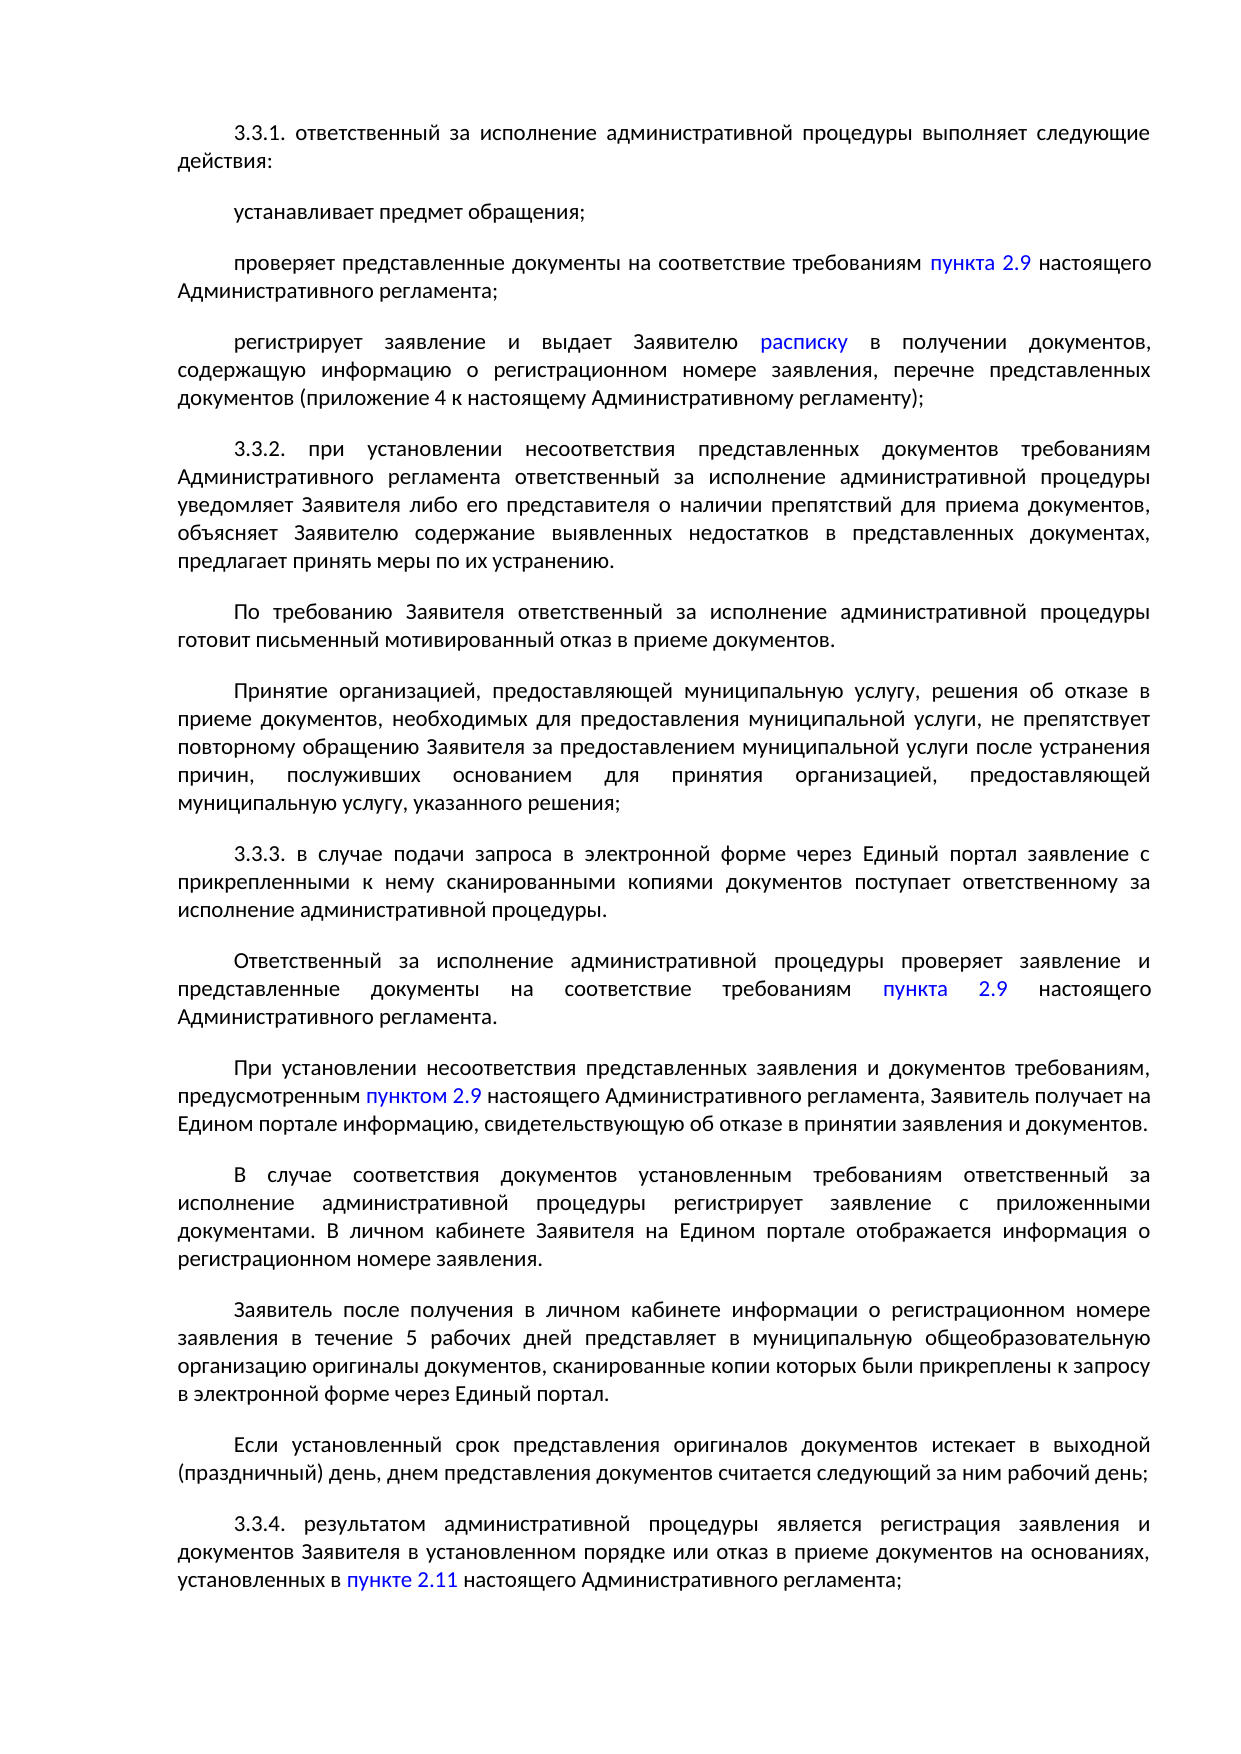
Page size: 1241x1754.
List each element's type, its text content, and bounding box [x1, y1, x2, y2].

text По требованию Заявителя ответственный за исполнение административной процедуры готовит письменный мотивированный отказ в приеме документов. [177, 597, 1152, 653]
text При установлении несоответствия представленных заявления и документов требованиям, предусмотренным пунктом 2.9 настоящего Административного регламента, Заявитель получает на Едином портале информацию, свидетельствующую об отказе в принятии заявления и документов. [177, 1053, 1152, 1137]
text проверяет представленные документы на соответствие требованиям пункта 2.9 настоящего Административного регламента; [177, 248, 1152, 304]
text 3.3.2. при установлении несоответствия представленных документов требованиям Административного регламента ответственный за исполнение административной процедуры уведомляет Заявителя либо его представителя о наличии препятствий для приема документов, объясняет Заявителю содержание выявленных недостатков в представленных документах, предлагает принять меры по их устранению. [177, 434, 1152, 574]
text Ответственный за исполнение административной процедуры проверяет заявление и представленные документы на соответствие требованиям пункта 2.9 настоящего Административного регламента. [177, 946, 1152, 1030]
text Заявитель после получения в личном кабинете информации о регистрационном номере заявления в течение 5 рабочих дней представляет в муниципальную общеобразовательную организацию оригиналы документов, сканированные копии которых были прикреплены к запросу в электронной форме через Единый портал. [177, 1295, 1152, 1407]
text Принятие организацией, предоставляющей муниципальную услугу, решения об отказе в приеме документов, необходимых для предоставления муниципальной услуги, не препятствует повторному обращению Заявителя за предоставлением муниципальной услуги после устранения причин, послуживших основанием для принятия организацией, предоставляющей муниципальную услугу, указанного решения; [177, 676, 1152, 816]
text 3.3.3. в случае подачи запроса в электронной форме через Единый портал заявление с прикрепленными к нему сканированными копиями документов поступает ответственному за исполнение административной процедуры. [177, 839, 1152, 923]
text 3.3.4. результатом административной процедуры является регистрация заявления и документов Заявителя в установленном порядке или отказ в приеме документов на основаниях, установленных в пункте 2.11 настоящего Административного регламента; [177, 1509, 1152, 1593]
text регистрирует заявление и выдает Заявителю расписку в получении документов, содержащую информацию о регистрационном номере заявления, перечне представленных документов (приложение 4 к настоящему Административному регламенту); [177, 327, 1152, 411]
text Если установленный срок представления оригиналов документов истекает в выходной (праздничный) день, днем представления документов считается следующий за ним рабочий день; [177, 1430, 1152, 1486]
text 3.3.1. ответственный за исполнение административной процедуры выполняет следующие действия: [177, 118, 1152, 174]
text устанавливает предмет обращения; [177, 197, 1152, 225]
text В случае соответствия документов установленным требованиям ответственный за исполнение административной процедуры регистрирует заявление с приложенными документами. В личном кабинете Заявителя на Едином портале отображается информация о регистрационном номере заявления. [177, 1160, 1152, 1272]
